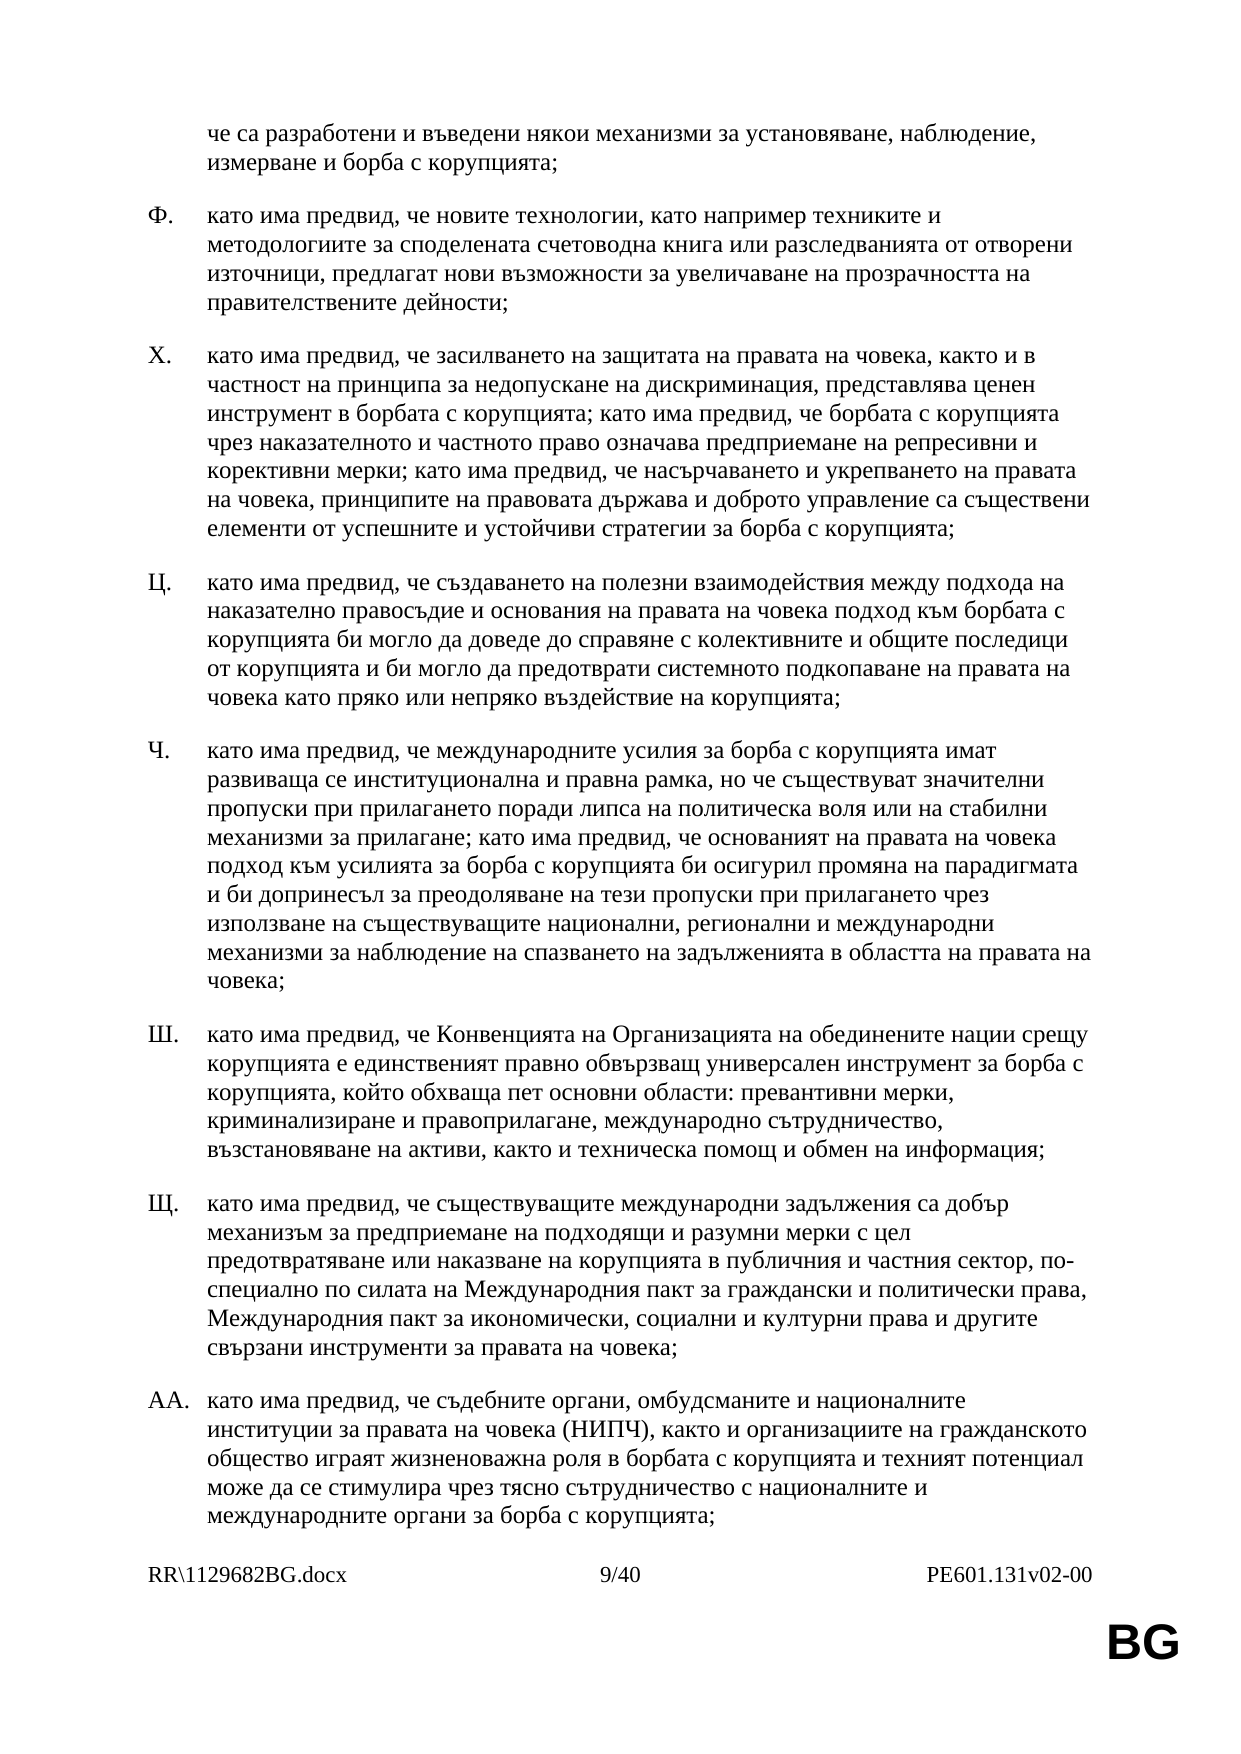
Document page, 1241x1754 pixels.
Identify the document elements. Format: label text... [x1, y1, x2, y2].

text Ч. като има предвид, че международните усилия за борба с корупцията имат развиваща се институционална и правна рамка, но че съществуват значителни пропуски при прилагането поради липса на политическа воля или на стабилни механизми за прилагане; като има предвид, че основаният на правата на човека подход към усилията за борба с корупцията би осигурил промяна на парадигмата и би допринесъл за преодоляване на тези пропуски при прилагането чрез използване на съществуващите национални, регионални и международни механизми за наблюдение на спазването на задълженията в областта на правата на човека; [148, 736, 1092, 994]
text Ф. като има предвид, че новите технологии, като например техниките и методологиите за споделената счетоводна книга или разследванията от отворени източници, предлагат нови възможности за увеличаване на прозрачността на правителствените дейности; [148, 201, 1092, 316]
text Ш. като има предвид, че Конвенцията на Организацията на обединените нации срещу корупцията е единственият правно обвързващ универсален инструмент за борба с корупцията, който обхваща пет основни области: превантивни мерки, криминализиране и правоприлагане, международно сътрудничество, възстановяване на активи, както и техническа помощ и обмен на информация; [148, 1019, 1092, 1163]
text Х. като има предвид, че засилването на защитата на правата на човека, както и в частност на принципа за недопускане на дискриминация, представлява ценен инструмент в борбата с корупцията; като има предвид, че борбата с корупцията чрез наказателното и частното право означава предприемане на репресивни и корективни мерки; като има предвид, че насърчаването и укрепването на правата на човека, принципите на правовата държава и доброто управление са съществени елементи от успешните и устойчиви стратегии за борба с корупцията; [148, 341, 1092, 542]
text Ц. като има предвид, че създаването на полезни взаимодействия между подхода на наказателно правосъдие и основания на правата на човека подход към борбата с корупцията би могло да доведе до справяне с колективните и общите последици от корупцията и би могло да предотврати системното подкопаване на правата на човека като пряко или непряко въздействие на корупцията; [148, 567, 1092, 711]
text AA. като има предвид, че съдебните органи, омбудсманите и националните институции за правата на човека (НИПЧ), както и организациите на гражданското общество играят жизненоважна роля в борбата с корупцията и техният потенциал може да се стимулира чрез тясно сътрудничество с националните и международните органи за борба с корупцията; [148, 1386, 1092, 1529]
text Щ. като има предвид, че съществуващите международни задължения са добър механизъм за предприемане на подходящи и разумни мерки с цел предотвратяване или наказване на корупцията в публичния и частния сектор, по-специално по силата на Международния пакт за граждански и политически права, Международния пакт за икономически, социални и културни права и другите свързани инструменти за правата на човека; [148, 1188, 1092, 1361]
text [148, 118, 1092, 176]
